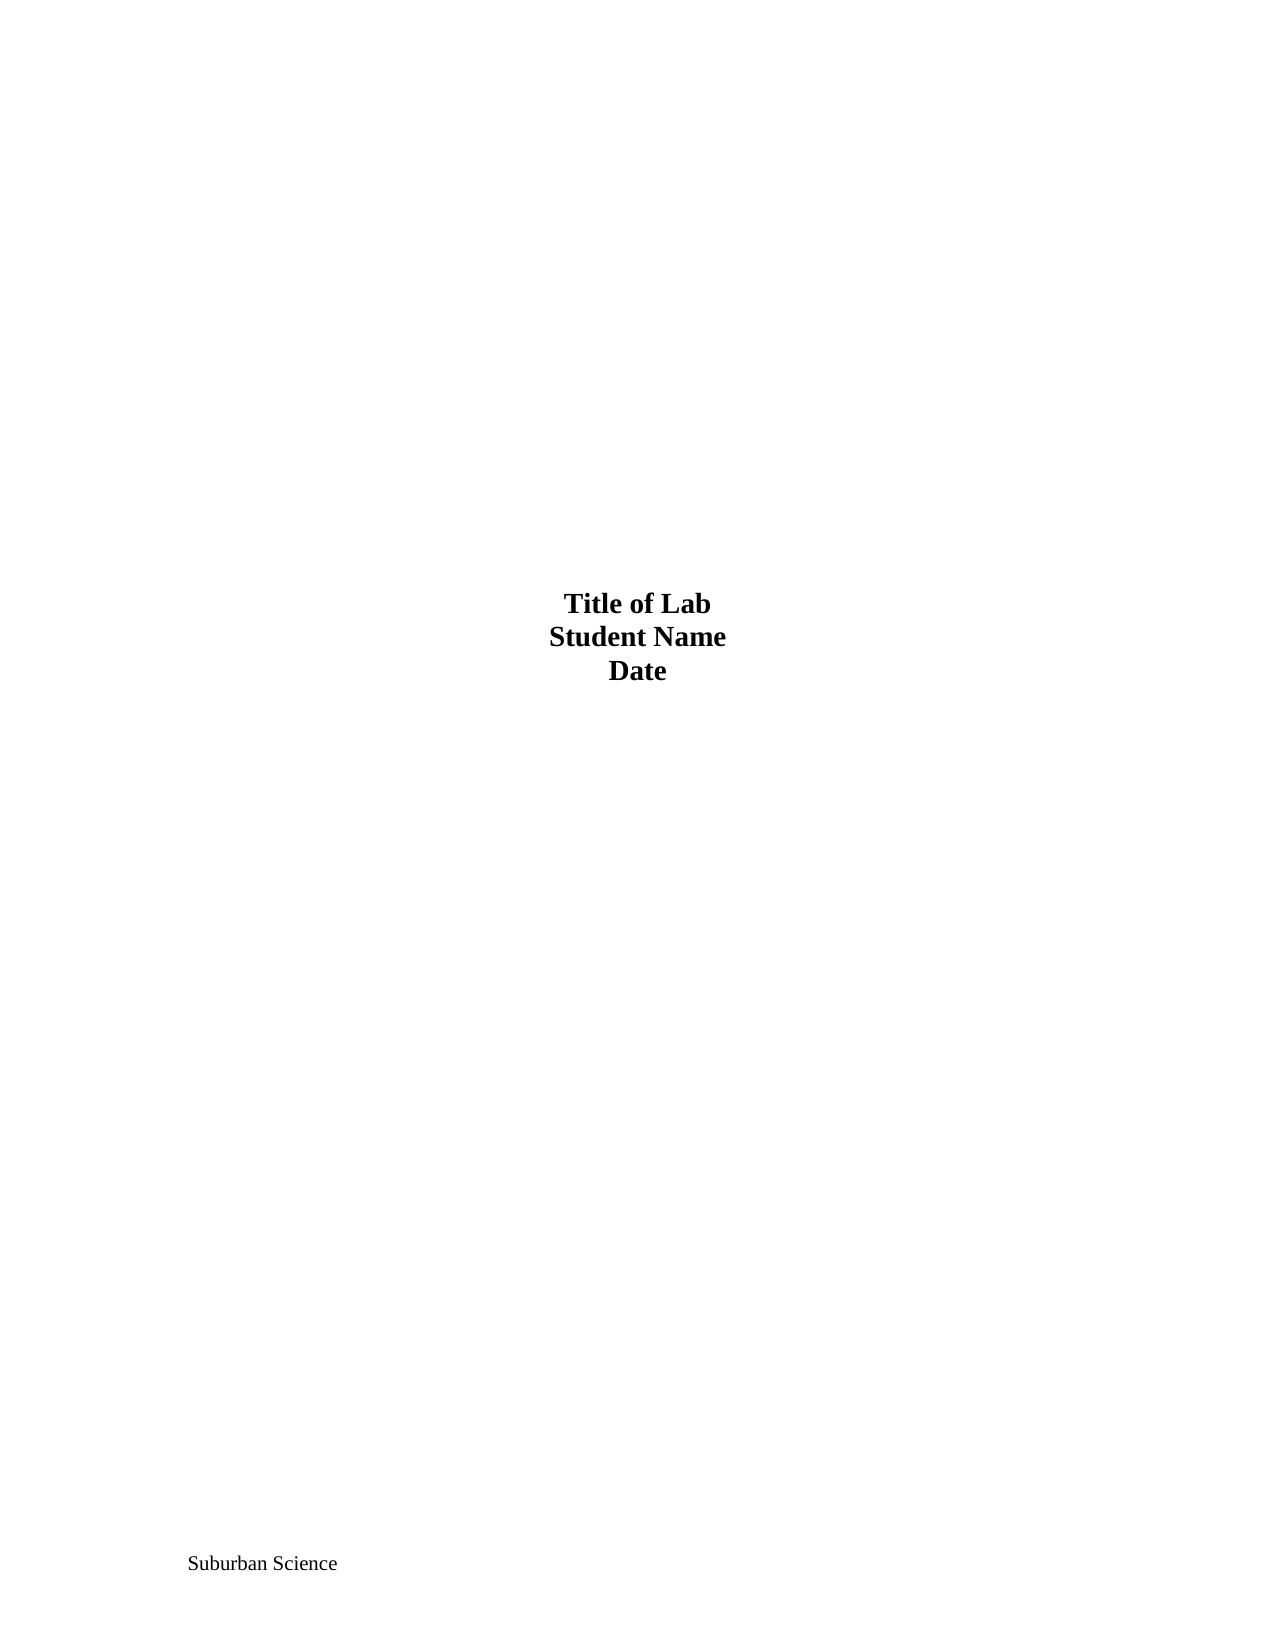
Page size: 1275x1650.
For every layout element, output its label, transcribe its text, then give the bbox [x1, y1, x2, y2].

title Student Name [187, 619, 1087, 653]
title Title of Lab [187, 586, 1087, 619]
title Date [187, 653, 1087, 687]
